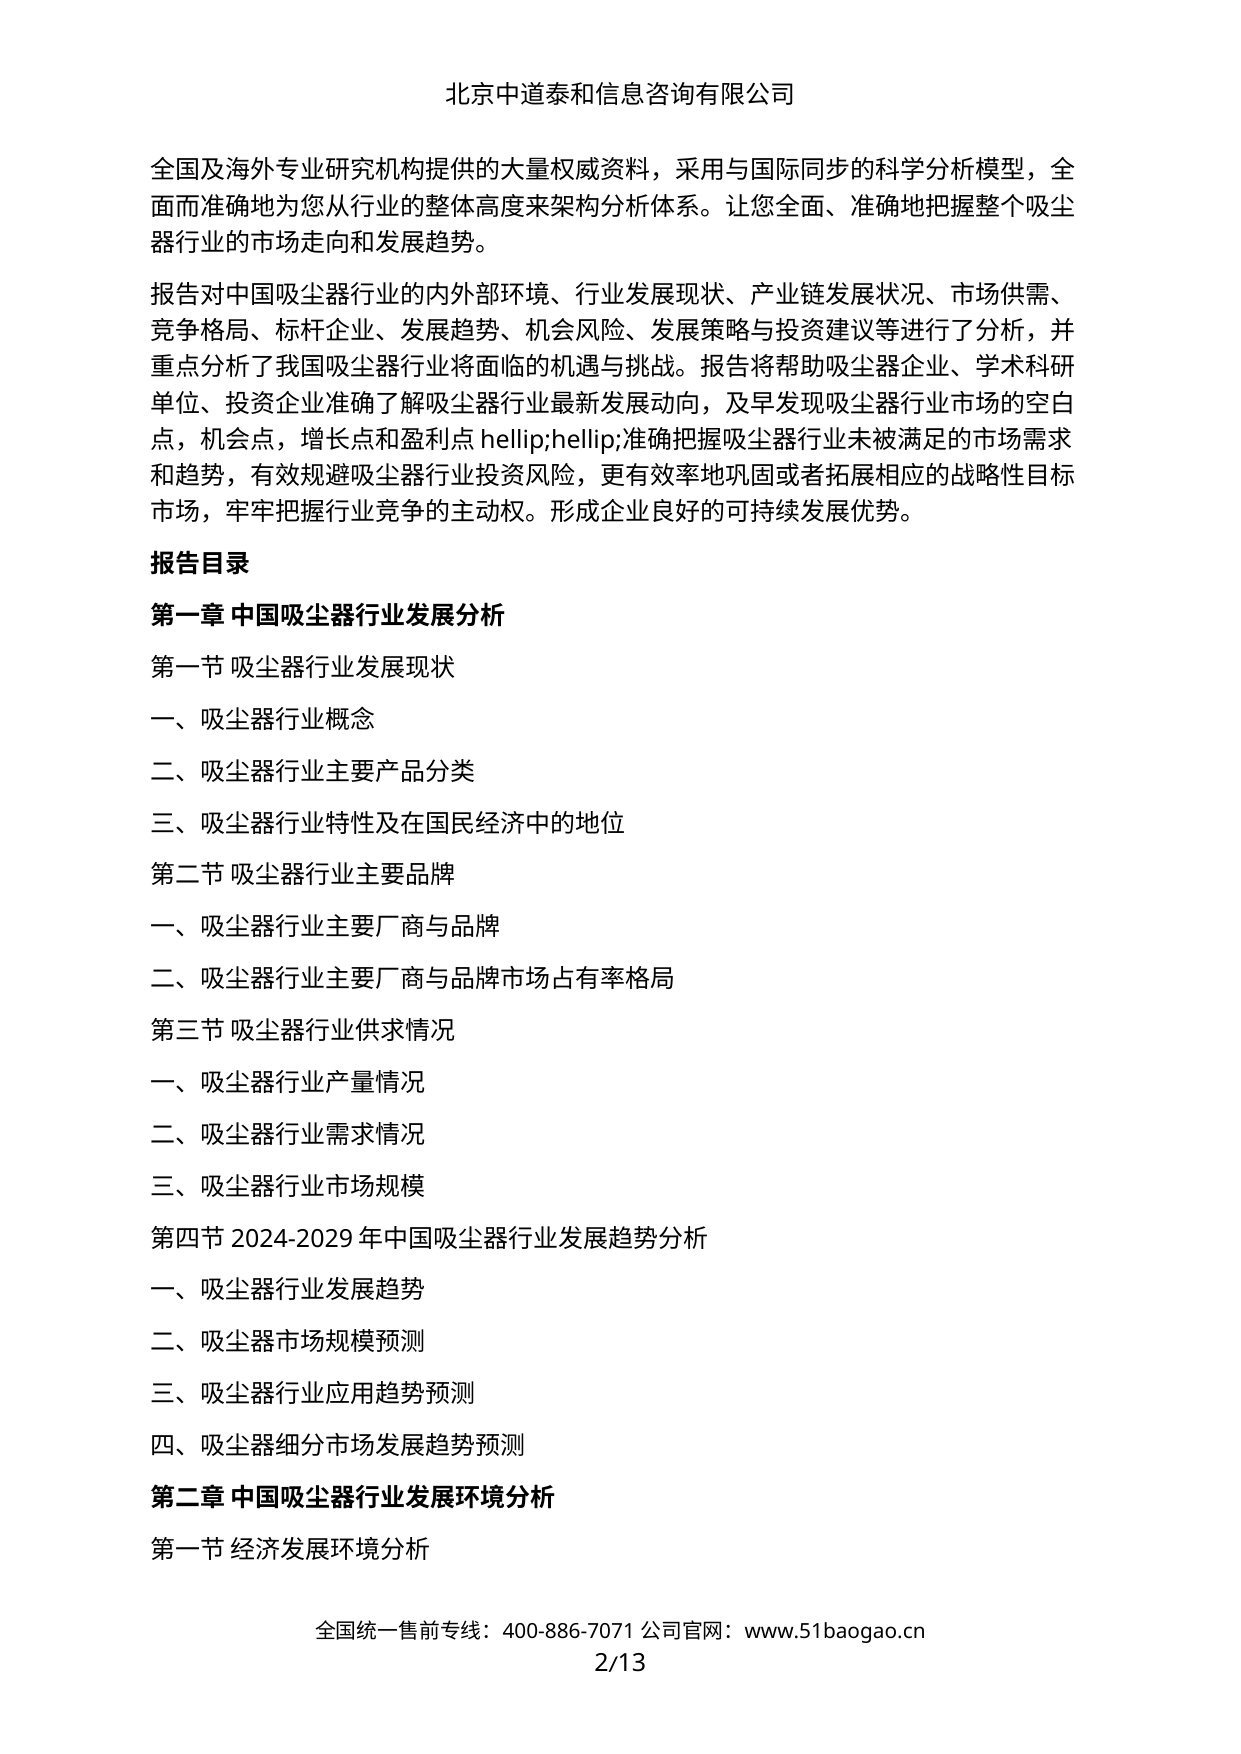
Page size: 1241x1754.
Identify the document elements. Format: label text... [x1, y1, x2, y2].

text 第一节 经济发展环境分析 [150, 1529, 1090, 1566]
text 二、吸尘器行业主要产品分类 [150, 751, 1090, 787]
text 三、吸尘器行业应用趋势预测 [150, 1374, 1090, 1410]
text 第二章 中国吸尘器行业发展环境分析 [150, 1477, 1090, 1514]
text 一、吸尘器行业概念 [150, 699, 1090, 736]
text 三、吸尘器行业市场规模 [150, 1166, 1090, 1202]
text 报告目录 [150, 544, 1090, 580]
text 第四节 2024-2029年中国吸尘器行业发展趋势分析 [150, 1218, 1090, 1254]
text 一、吸尘器行业发展趋势 [150, 1270, 1090, 1306]
text 二、吸尘器行业需求情况 [150, 1114, 1090, 1151]
text 三、吸尘器行业特性及在国民经济中的地位 [150, 803, 1090, 839]
text 二、吸尘器行业主要厂商与品牌市场占有率格局 [150, 959, 1090, 995]
text 第三节 吸尘器行业供求情况 [150, 1011, 1090, 1047]
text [150, 150, 1090, 259]
text 第二节 吸尘器行业主要品牌 [150, 855, 1090, 891]
text 第一章 中国吸尘器行业发展分析 [150, 596, 1090, 632]
text 二、吸尘器市场规模预测 [150, 1322, 1090, 1358]
text 一、吸尘器行业产量情况 [150, 1062, 1090, 1099]
text 四、吸尘器细分市场发展趋势预测 [150, 1426, 1090, 1462]
text 一、吸尘器行业主要厂商与品牌 [150, 907, 1090, 943]
text 报告对中国吸尘器行业的内外部环境、行业发展现状、产业链发展状况、市场供需、竞争格局、标杆企业、发展趋势、机会风险、发展策略与投资建议等进行了分析，并重点分析了我国吸尘器行业将面临的机遇与挑战。报告将帮助吸尘器企业、学术科研单位、投资企业准确了解吸尘器行业最新发展动向，及早发现吸尘器行业市场的空白点，机会点，增长点和盈利点hellip;hellip;准确把握吸尘器行业未被满足的市场需求和趋势，有效规避吸尘器行业投资风险，更有效率地巩固或者拓展相应的战略性目标市场，牢牢把握行业竞争的主动权。形成企业良好的可持续发展优势。 [150, 274, 1090, 528]
text 第一节 吸尘器行业发展现状 [150, 647, 1090, 684]
